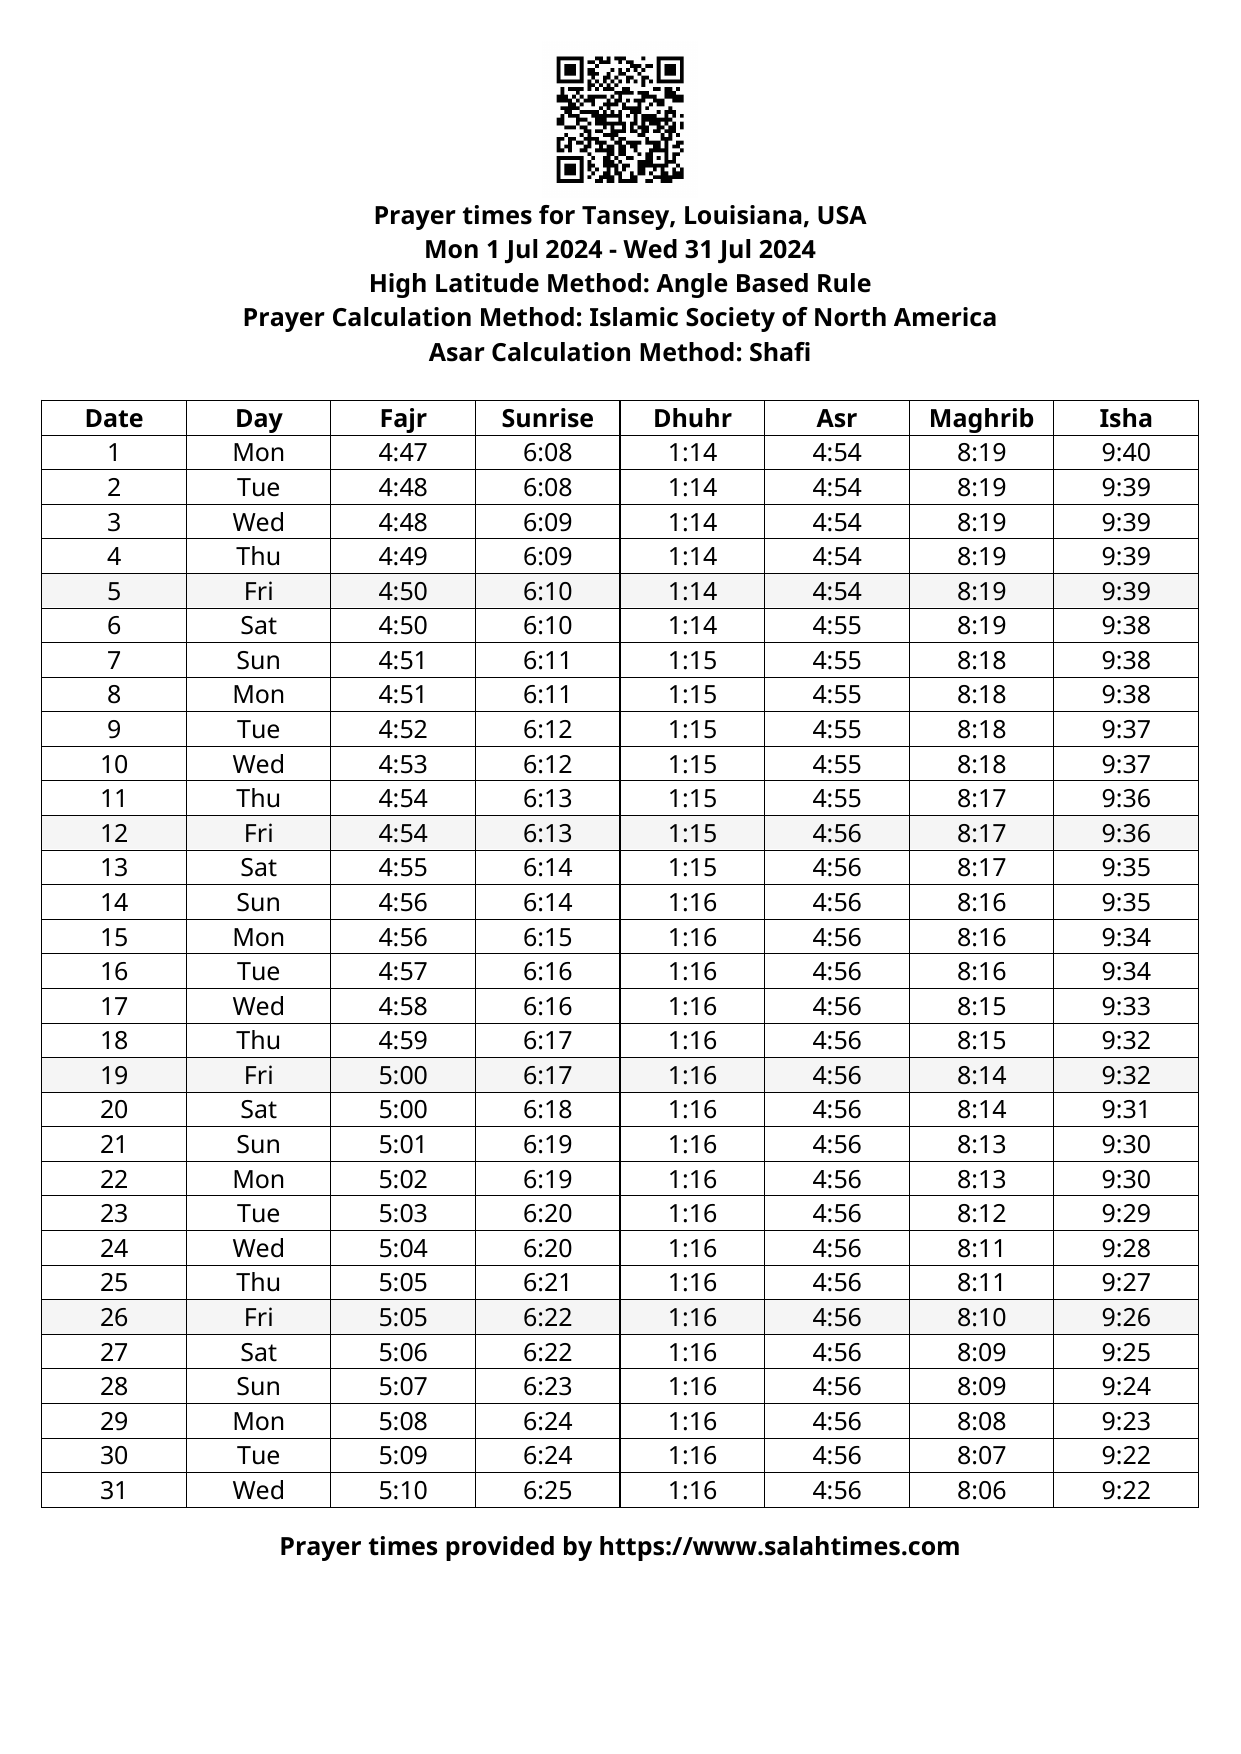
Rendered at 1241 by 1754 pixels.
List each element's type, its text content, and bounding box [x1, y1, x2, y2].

table_cell 4:56 [765, 1196, 909, 1230]
table_cell 8:09 [910, 1335, 1053, 1368]
table_cell 3 [42, 505, 186, 538]
table_cell 5:01 [331, 1127, 475, 1161]
table_cell 9 [42, 712, 186, 746]
table_cell 9:27 [1054, 1266, 1198, 1299]
text Prayer Calculation Method: Islamic Society of North America [42, 300, 1198, 334]
table_cell 8:10 [910, 1300, 1053, 1334]
table_cell 1:16 [621, 1300, 764, 1334]
table_cell 4:51 [331, 643, 475, 677]
table_cell 4:49 [331, 539, 475, 573]
table_cell 4:56 [765, 1335, 909, 1368]
table_cell 8:17 [910, 816, 1053, 849]
table_cell 9:28 [1054, 1231, 1198, 1264]
table_cell 4:56 [765, 1127, 909, 1161]
table_cell 1:15 [621, 781, 764, 815]
table_cell 4:55 [765, 609, 909, 642]
table_cell 9:39 [1054, 505, 1198, 538]
picture [542, 41, 699, 198]
table_cell 4:56 [765, 1266, 909, 1299]
text Prayer times provided by https://www.salahtimes.com [42, 1528, 1198, 1563]
table_cell 8:13 [910, 1127, 1053, 1161]
table_cell 1:14 [621, 505, 764, 538]
table_cell 4:56 [765, 989, 909, 1022]
table_cell 2 [42, 470, 186, 504]
table_cell 9:36 [1054, 816, 1198, 849]
table_cell 5:03 [331, 1196, 475, 1230]
table_cell 8:14 [910, 1058, 1053, 1092]
table_cell Thu [187, 781, 330, 815]
table_cell 20 [42, 1093, 186, 1126]
table_cell 9:32 [1054, 1058, 1198, 1092]
table_cell 4:56 [331, 885, 475, 919]
table_cell 4:48 [331, 470, 475, 504]
table_cell 6:11 [476, 643, 619, 677]
table_cell 1:14 [621, 609, 764, 642]
table_cell 8:07 [910, 1439, 1053, 1472]
table_cell 9:24 [1054, 1369, 1198, 1403]
table_cell 15 [42, 920, 186, 953]
table_cell 17 [42, 989, 186, 1022]
table_header Dhuhr [621, 401, 764, 434]
table_cell 18 [42, 1024, 186, 1057]
table_cell 4:55 [765, 678, 909, 711]
table_cell 4:54 [331, 781, 475, 815]
table_cell 6:14 [476, 851, 619, 884]
table_cell 1:16 [621, 1266, 764, 1299]
table_cell 8:11 [910, 1231, 1053, 1264]
table_cell 1 [42, 436, 186, 469]
table_cell 30 [42, 1439, 186, 1472]
table_cell 5:08 [331, 1404, 475, 1437]
table_cell 9:30 [1054, 1127, 1198, 1161]
table_cell 4:56 [765, 920, 909, 953]
table_cell 4:54 [765, 574, 909, 607]
table_cell 8:17 [910, 851, 1053, 884]
table_cell 1:16 [621, 1473, 764, 1507]
table_cell 9:38 [1054, 609, 1198, 642]
table_cell Tue [187, 1196, 330, 1230]
table_cell 27 [42, 1335, 186, 1368]
table_cell 9:38 [1054, 678, 1198, 711]
table_cell Thu [187, 539, 330, 573]
table_cell 6:12 [476, 747, 619, 780]
table_header Date [42, 401, 186, 434]
table_cell 4:56 [765, 1231, 909, 1264]
table_cell 9:35 [1054, 851, 1198, 884]
table_cell 8:15 [910, 1024, 1053, 1057]
table_cell 9:26 [1054, 1300, 1198, 1334]
table_cell Mon [187, 436, 330, 469]
table_cell 6:22 [476, 1300, 619, 1334]
table_cell 4:54 [765, 505, 909, 538]
table_cell 21 [42, 1127, 186, 1161]
table_cell 8:19 [910, 539, 1053, 573]
table_cell 4:56 [765, 885, 909, 919]
table_cell 8:15 [910, 989, 1053, 1022]
table_cell 8:14 [910, 1093, 1053, 1126]
table_cell 1:16 [621, 1369, 764, 1403]
table_cell 23 [42, 1196, 186, 1230]
table_cell 31 [42, 1473, 186, 1507]
table_cell 1:16 [621, 1127, 764, 1161]
table_cell 4:52 [331, 712, 475, 746]
table_cell 6:19 [476, 1127, 619, 1161]
table_cell 9:32 [1054, 1024, 1198, 1057]
table_cell 1:16 [621, 1231, 764, 1264]
table_cell 4:55 [765, 781, 909, 815]
table_cell 5:05 [331, 1266, 475, 1299]
table_cell 4:56 [765, 954, 909, 988]
table_cell 1:15 [621, 712, 764, 746]
table_cell 9:22 [1054, 1473, 1198, 1507]
table_cell 6:23 [476, 1369, 619, 1403]
table_cell 6:13 [476, 816, 619, 849]
table_cell 6:19 [476, 1162, 619, 1195]
table_cell 1:15 [621, 851, 764, 884]
table_cell Wed [187, 505, 330, 538]
table_cell 8:12 [910, 1196, 1053, 1230]
table_cell 16 [42, 954, 186, 988]
table_cell 4:56 [765, 1369, 909, 1403]
table_cell 4:54 [765, 539, 909, 573]
table_cell 9:23 [1054, 1404, 1198, 1437]
table_header Fajr [331, 401, 475, 434]
table_cell 1:16 [621, 1335, 764, 1368]
table_cell 6:09 [476, 539, 619, 573]
table_cell 4:56 [765, 816, 909, 849]
table_cell Fri [187, 816, 330, 849]
table_cell 6:24 [476, 1404, 619, 1437]
table_cell Sun [187, 885, 330, 919]
table_cell 4:57 [331, 954, 475, 988]
table_cell 6:08 [476, 436, 619, 469]
table_cell 4:56 [765, 1024, 909, 1057]
table_cell 12 [42, 816, 186, 849]
table_cell 9:29 [1054, 1196, 1198, 1230]
table_cell 4:56 [765, 1162, 909, 1195]
table_header Sunrise [476, 401, 619, 434]
table_cell 9:39 [1054, 574, 1198, 607]
table_cell 1:14 [621, 470, 764, 504]
table_cell 9:34 [1054, 920, 1198, 953]
table_cell Sat [187, 1093, 330, 1126]
table_cell Fri [187, 1058, 330, 1092]
table_cell 11 [42, 781, 186, 815]
table_cell 5:02 [331, 1162, 475, 1195]
table_cell 5:10 [331, 1473, 475, 1507]
table_cell 6:22 [476, 1335, 619, 1368]
table_cell 4:56 [765, 1093, 909, 1126]
table_cell 6:20 [476, 1231, 619, 1264]
table_cell 10 [42, 747, 186, 780]
table_cell Thu [187, 1024, 330, 1057]
table_cell 5:07 [331, 1369, 475, 1403]
table_cell 9:37 [1054, 747, 1198, 780]
table_cell 9:35 [1054, 885, 1198, 919]
table_cell 8:18 [910, 678, 1053, 711]
table_cell Tue [187, 1439, 330, 1472]
table_cell 8:13 [910, 1162, 1053, 1195]
table_cell 4:56 [765, 851, 909, 884]
table_cell 6:10 [476, 574, 619, 607]
table_cell 6:15 [476, 920, 619, 953]
table_cell 8:16 [910, 954, 1053, 988]
table_cell 6 [42, 609, 186, 642]
table_cell 1:16 [621, 1404, 764, 1437]
table_cell 6:17 [476, 1024, 619, 1057]
table_cell 25 [42, 1266, 186, 1299]
table_cell 8:19 [910, 609, 1053, 642]
table_cell 4:48 [331, 505, 475, 538]
table_cell 8:19 [910, 574, 1053, 607]
table_cell 4:56 [765, 1439, 909, 1472]
table_cell 9:31 [1054, 1093, 1198, 1126]
table_cell 4:54 [331, 816, 475, 849]
text Prayer times for Tansey, Louisiana, USA [42, 198, 1198, 232]
table_cell 13 [42, 851, 186, 884]
table_cell 6:24 [476, 1439, 619, 1472]
table_cell 5:00 [331, 1058, 475, 1092]
table_cell 8:16 [910, 920, 1053, 953]
table_cell 1:15 [621, 747, 764, 780]
table_cell 4:58 [331, 989, 475, 1022]
table_cell 14 [42, 885, 186, 919]
table_cell 8:06 [910, 1473, 1053, 1507]
table_cell Sun [187, 1127, 330, 1161]
table_cell 6:14 [476, 885, 619, 919]
table_cell 6:10 [476, 609, 619, 642]
table_cell 8:08 [910, 1404, 1053, 1437]
table_cell 8:18 [910, 643, 1053, 677]
table_cell 9:38 [1054, 643, 1198, 677]
table_cell Wed [187, 747, 330, 780]
table_cell 6:08 [476, 470, 619, 504]
text High Latitude Method: Angle Based Rule [42, 266, 1198, 300]
table_cell 4:50 [331, 609, 475, 642]
table_cell 1:16 [621, 885, 764, 919]
table_cell 9:39 [1054, 470, 1198, 504]
table_cell 6:25 [476, 1473, 619, 1507]
table_cell 6:16 [476, 954, 619, 988]
table_cell Wed [187, 989, 330, 1022]
table_cell 1:16 [621, 1162, 764, 1195]
table_cell 6:17 [476, 1058, 619, 1092]
table_cell Sat [187, 609, 330, 642]
table_cell 4:50 [331, 574, 475, 607]
table_cell 9:40 [1054, 436, 1198, 469]
table_cell 24 [42, 1231, 186, 1264]
table_cell 1:16 [621, 954, 764, 988]
table_cell 4:54 [765, 470, 909, 504]
table_cell 5:06 [331, 1335, 475, 1368]
table_cell 7 [42, 643, 186, 677]
table_cell 8:18 [910, 747, 1053, 780]
table_cell 4:56 [765, 1473, 909, 1507]
table_cell 19 [42, 1058, 186, 1092]
table_cell 6:09 [476, 505, 619, 538]
text Asar Calculation Method: Shafi [42, 334, 1198, 368]
table_cell 29 [42, 1404, 186, 1437]
table_cell 4:51 [331, 678, 475, 711]
table_header Isha [1054, 401, 1198, 434]
table_cell 5 [42, 574, 186, 607]
table_cell 1:14 [621, 539, 764, 573]
table_cell 1:16 [621, 1196, 764, 1230]
table_cell 9:39 [1054, 539, 1198, 573]
table_cell 6:16 [476, 989, 619, 1022]
table_cell 8:19 [910, 436, 1053, 469]
table_cell 4:55 [765, 712, 909, 746]
table_cell 6:11 [476, 678, 619, 711]
table_cell 4 [42, 539, 186, 573]
table_cell 1:16 [621, 1058, 764, 1092]
table_cell 9:34 [1054, 954, 1198, 988]
table_cell Mon [187, 920, 330, 953]
table_cell 6:21 [476, 1266, 619, 1299]
table_cell 5:05 [331, 1300, 475, 1334]
table_cell Wed [187, 1473, 330, 1507]
text Mon 1 Jul 2024 - Wed 31 Jul 2024 [42, 232, 1198, 266]
table_cell 1:16 [621, 989, 764, 1022]
table_cell Tue [187, 470, 330, 504]
table_cell 8:18 [910, 712, 1053, 746]
table_cell 6:13 [476, 781, 619, 815]
table_cell Mon [187, 678, 330, 711]
table_cell Fri [187, 574, 330, 607]
table_cell 4:59 [331, 1024, 475, 1057]
table_cell 8:17 [910, 781, 1053, 815]
table_cell 9:36 [1054, 781, 1198, 815]
table_cell Sat [187, 1335, 330, 1368]
table_cell Sat [187, 851, 330, 884]
table_cell 1:15 [621, 816, 764, 849]
table_cell 8:11 [910, 1266, 1053, 1299]
table_cell 8:19 [910, 470, 1053, 504]
table_cell 6:18 [476, 1093, 619, 1126]
table_cell 4:55 [765, 747, 909, 780]
table_cell 8:09 [910, 1369, 1053, 1403]
table_cell 9:30 [1054, 1162, 1198, 1195]
table_cell 1:16 [621, 1024, 764, 1057]
table_cell Tue [187, 712, 330, 746]
table_cell 1:16 [621, 920, 764, 953]
table_header Maghrib [910, 401, 1053, 434]
table_cell 5:09 [331, 1439, 475, 1472]
table_cell Mon [187, 1162, 330, 1195]
table_cell 8 [42, 678, 186, 711]
table_cell Sun [187, 1369, 330, 1403]
table_cell 8:16 [910, 885, 1053, 919]
table_cell 1:15 [621, 643, 764, 677]
table_cell 6:12 [476, 712, 619, 746]
table_header Day [187, 401, 330, 434]
table_cell Fri [187, 1300, 330, 1334]
table_cell 4:54 [765, 436, 909, 469]
table_cell 8:19 [910, 505, 1053, 538]
table_cell 4:47 [331, 436, 475, 469]
table_cell 1:14 [621, 574, 764, 607]
table_cell 4:56 [765, 1058, 909, 1092]
table_cell 9:25 [1054, 1335, 1198, 1368]
table_cell Mon [187, 1404, 330, 1437]
table_cell 4:56 [765, 1300, 909, 1334]
table_cell 6:20 [476, 1196, 619, 1230]
table_cell 9:33 [1054, 989, 1198, 1022]
table_cell 4:56 [331, 920, 475, 953]
table_cell 1:16 [621, 1093, 764, 1126]
table_cell 1:15 [621, 678, 764, 711]
table_cell 5:04 [331, 1231, 475, 1264]
table_cell 1:14 [621, 436, 764, 469]
table_cell 22 [42, 1162, 186, 1195]
table_cell Wed [187, 1231, 330, 1264]
table_cell 5:00 [331, 1093, 475, 1126]
table_cell Sun [187, 643, 330, 677]
table_cell 9:37 [1054, 712, 1198, 746]
table_cell 4:56 [765, 1404, 909, 1437]
table_cell Thu [187, 1266, 330, 1299]
table_cell 1:16 [621, 1439, 764, 1472]
table_cell 28 [42, 1369, 186, 1403]
table_cell 9:22 [1054, 1439, 1198, 1472]
table_cell Tue [187, 954, 330, 988]
table_cell 4:55 [331, 851, 475, 884]
table_header Asr [765, 401, 909, 434]
table_cell 4:55 [765, 643, 909, 677]
table_cell 26 [42, 1300, 186, 1334]
table_cell 4:53 [331, 747, 475, 780]
